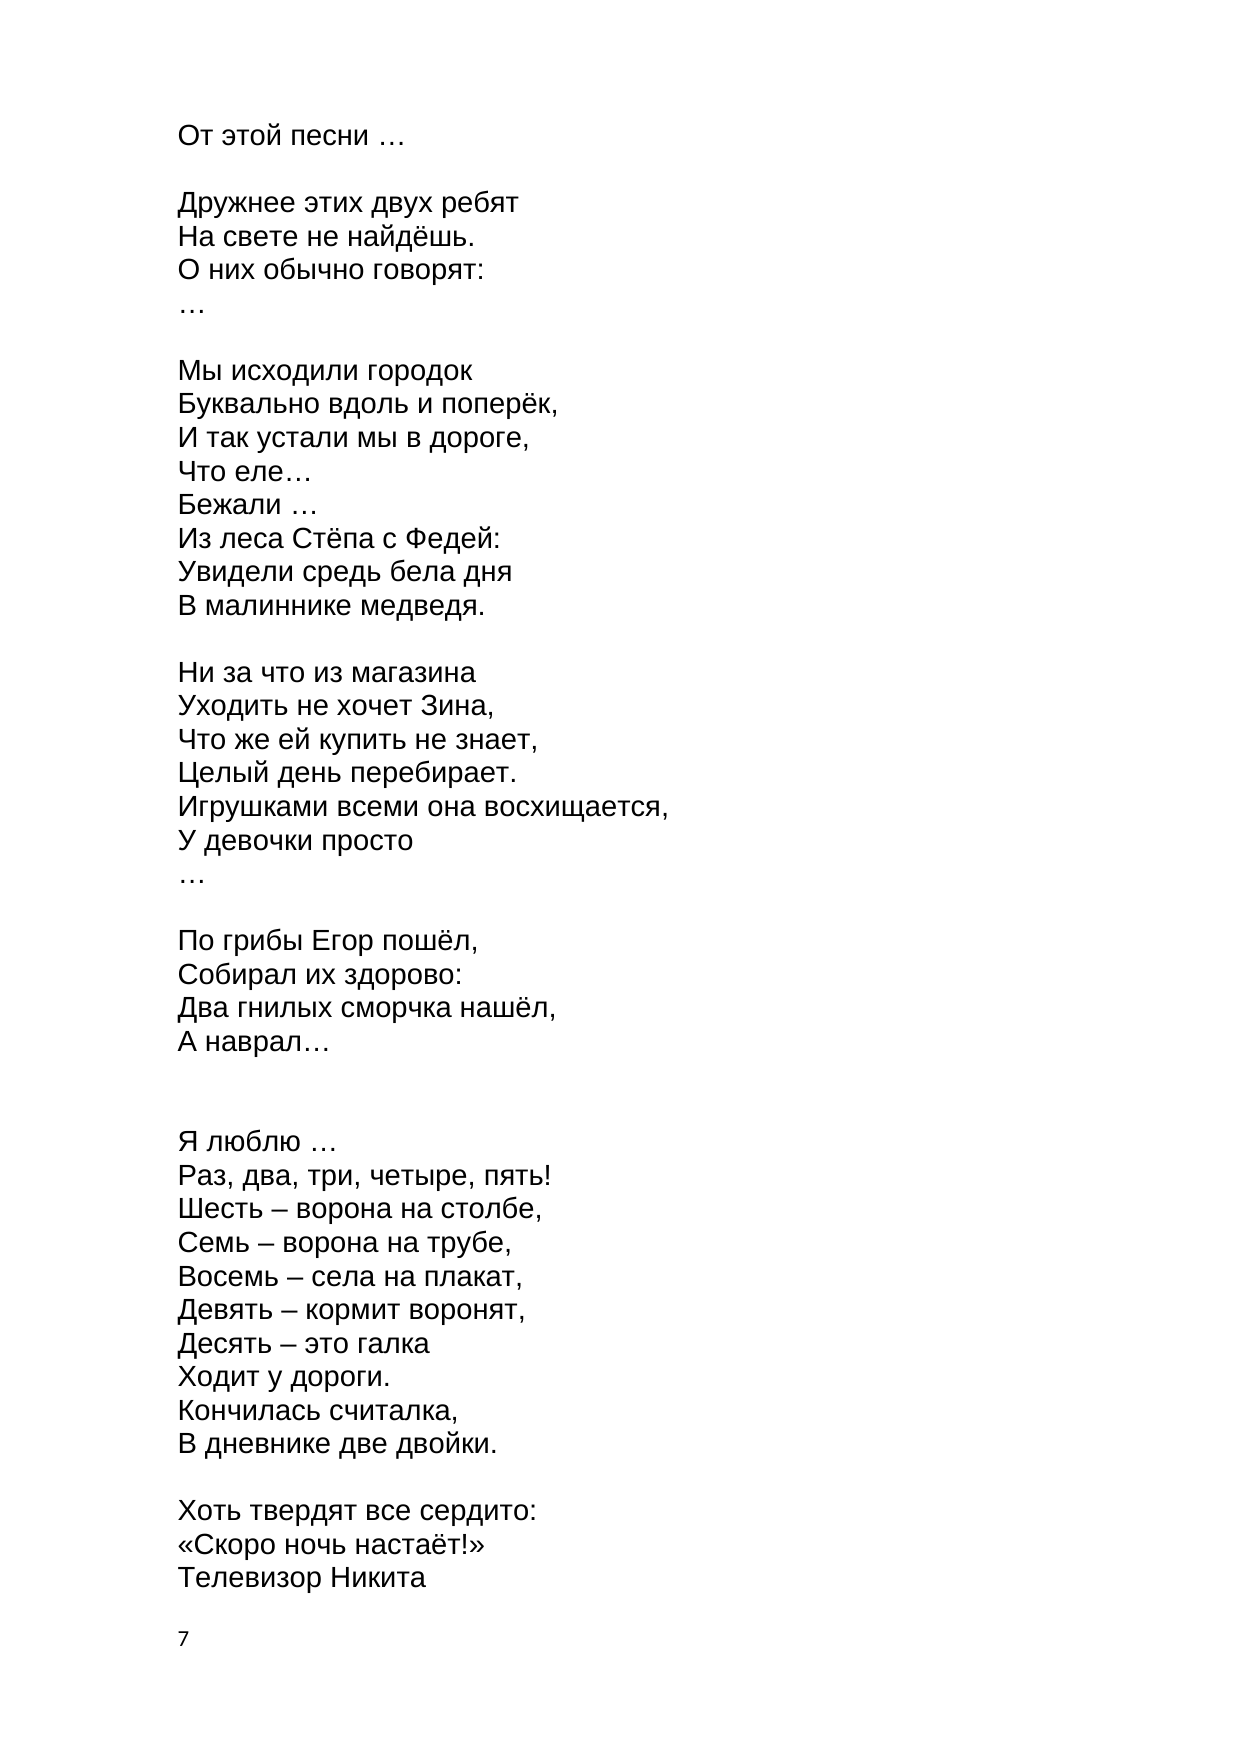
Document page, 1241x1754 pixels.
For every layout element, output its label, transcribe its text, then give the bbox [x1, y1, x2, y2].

text Ходит у дороги. [177, 1359, 1152, 1393]
text У девочки просто [177, 822, 1152, 856]
text Телевизор Никита [177, 1560, 1152, 1594]
text Из леса Стёпа с Федей: [177, 521, 1152, 554]
text Целый день перебирает. [177, 755, 1152, 789]
text … [177, 286, 1152, 319]
text Кончилась считалка, [177, 1393, 1152, 1426]
text Десять – это галка [177, 1326, 1152, 1359]
text По грибы Егор пошёл, [177, 923, 1152, 957]
text От этой песни … [177, 118, 1152, 152]
text Уходить не хочет Зина, [177, 688, 1152, 722]
text Ни за что из магазина [177, 655, 1152, 688]
text Девять – кормит воронят, [177, 1292, 1152, 1326]
text Увидели средь бела дня [177, 554, 1152, 588]
text Хоть твердят все сердито: [177, 1493, 1152, 1527]
text И так устали мы в дороге, [177, 420, 1152, 453]
text Шесть – ворона на столбе, [177, 1191, 1152, 1225]
text Семь – ворона на трубе, [177, 1225, 1152, 1258]
text Восемь – села на плакат, [177, 1258, 1152, 1292]
text Что же ей купить не знает, [177, 722, 1152, 755]
text Буквально вдоль и поперёк, [177, 386, 1152, 420]
text Два гнилых сморчка нашёл, [177, 990, 1152, 1024]
text Мы исходили городок [177, 353, 1152, 386]
text На свете не найдёшь. [177, 219, 1152, 252]
text Что еле… [177, 453, 1152, 487]
text В дневнике две двойки. [177, 1426, 1152, 1460]
text О них обычно говорят: [177, 252, 1152, 286]
text Дружнее этих двух ребят [177, 185, 1152, 219]
text Раз, два, три, четыре, пять! [177, 1158, 1152, 1191]
text Бежали … [177, 487, 1152, 521]
text Я люблю … [177, 1124, 1152, 1158]
text Собирал их здорово: [177, 957, 1152, 990]
text В малиннике медведя. [177, 588, 1152, 621]
text «Скоро ночь настаёт!» [177, 1527, 1152, 1560]
text … [177, 856, 1152, 889]
text А наврал… [177, 1024, 1152, 1057]
text Игрушками всеми она восхищается, [177, 789, 1152, 822]
